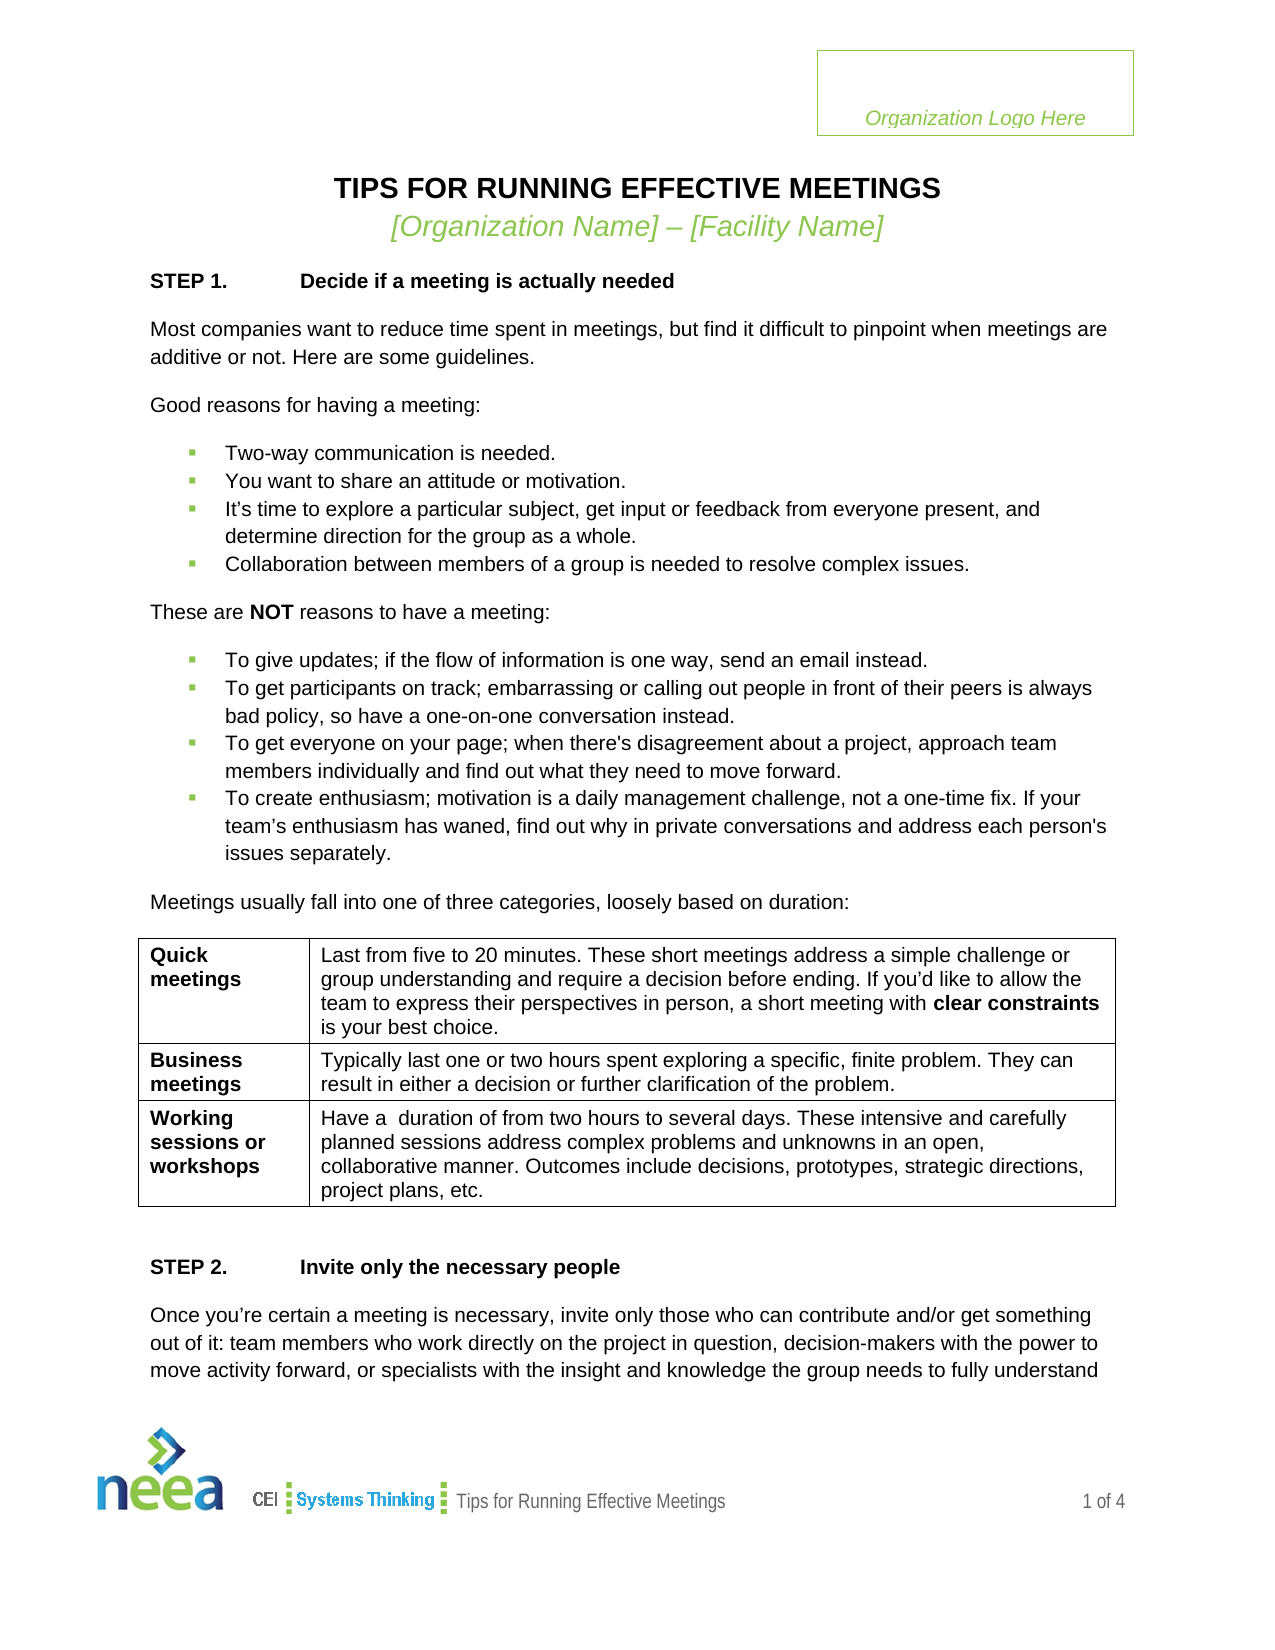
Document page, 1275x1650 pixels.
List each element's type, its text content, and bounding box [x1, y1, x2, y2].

list To get everyone on your page; when there's disagreement about a project, approach team members individually and find out what they need to move forward. [187, 731, 1125, 783]
list It’s time to explore a particular subject, get input or feedback from everyone present, and determine direction for the group as a whole. [187, 496, 1125, 548]
text [Organization Name] – [Facility Name] [150, 209, 1125, 243]
list Decide if a meeting is actually needed [150, 269, 1125, 293]
text Good reasons for having a meeting: [150, 393, 1125, 417]
list To get participants on track; embarrassing or calling out people in front of their peers is always bad policy, so have a one-on-one conversation instead. [187, 676, 1125, 727]
text Meetings usually fall into one of three categories, loosely based on duration: [150, 889, 1125, 913]
text TIPS FOR RUNNING EFFECTIVE MEETINGS [150, 171, 1125, 204]
table_cell Working sessions or workshops [139, 1101, 309, 1206]
list Two-way communication is needed. [187, 441, 1125, 465]
list Invite only the necessary people [150, 1255, 1125, 1279]
list Collaboration between members of a group is needed to resolve complex issues. [187, 552, 1125, 576]
list To give updates; if the flow of information is one way, send an email instead. [187, 648, 1125, 672]
list To create enthusiasm; motivation is a daily management challenge, not a one-time fix. If your team’s enthusiasm has waned, find out why in private conversations and address each person's issues separately. [187, 786, 1125, 865]
list You want to share an attitude or motivation. [187, 469, 1125, 493]
table_cell Business meetings [139, 1044, 309, 1100]
table_header Quick meetings [139, 939, 309, 1043]
text These are NOT reasons to have a meeting: [150, 600, 1125, 624]
picture [89, 1416, 450, 1514]
text Most companies want to reduce time spent in meetings, but find it difficult to pinpoint when meetings are additive or not. Here are some guidelines. [150, 317, 1125, 368]
table_header Last from five to 20 minutes. These short meetings address a simple challenge or group understanding and require a decision before ending. If you’d like to allow the team to express their perspectives in person, a short meeting with clear constraints is your best choice. [310, 939, 1115, 1043]
table_cell Typically last one or two hours spent exploring a specific, finite problem. They can result in either a decision or further clarification of the problem. [310, 1044, 1115, 1100]
table_cell Have a duration of from two hours to several days. These intensive and carefully planned sessions address complex problems and unknowns in an open, collaborative manner. Outcomes include decisions, prototypes, strategic directions, project plans, etc. [310, 1101, 1115, 1206]
